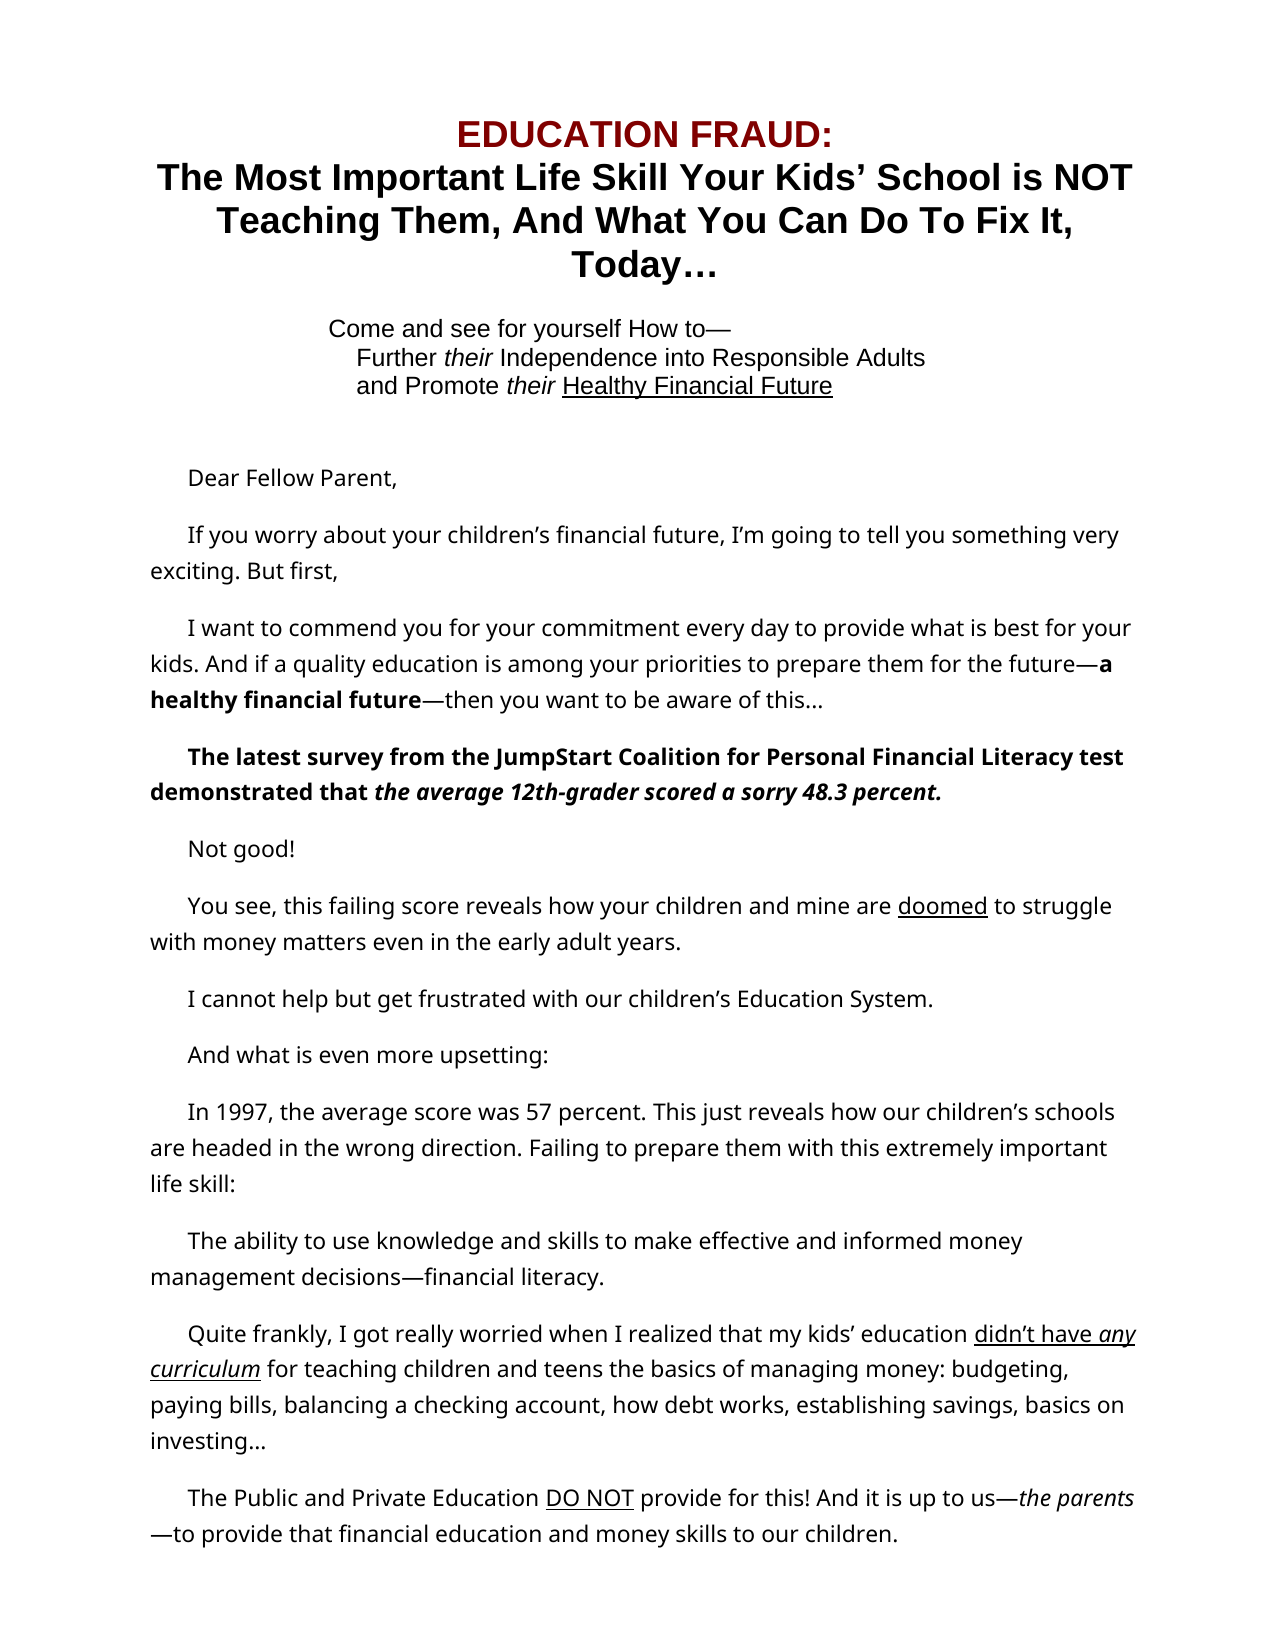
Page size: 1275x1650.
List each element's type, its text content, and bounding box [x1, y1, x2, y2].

text The latest survey from the JumpStart Coalition for Personal Financial Literacy test demonstrated that the average 12th-grader scored a sorry 48.3 percent. [150, 740, 1140, 808]
text The Public and Private Education DO NOT provide for this! And it is up to us—the parents—to provide that financial education and money skills to our children. [150, 1482, 1140, 1549]
text EDUCATION FRAUD: [150, 112, 1140, 156]
text Come and see for yourself How to— [328, 314, 1065, 342]
text and Promote their Healthy Financial Future [356, 371, 1140, 400]
text The ability to use knowledge and skills to make effective and informed money management decisions—financial literacy. [150, 1225, 1140, 1292]
text I cannot help but get frustrated with our children’s Education System. [150, 983, 1140, 1014]
text Further their Independence into Responsible Adults [356, 342, 1140, 371]
text Dear Fellow Parent, [150, 462, 1140, 493]
text If you worry about your children’s financial future, I’m going to tell you something very exciting. But first, [150, 519, 1140, 586]
text You see, this failing score reveals how your children and mine are doomed to struggle with money matters even in the early adult years. [150, 890, 1140, 957]
text The Most Important Life Skill Your Kids’ School is NOT Teaching Them, And What You Can Do To Fix It, Today… [150, 156, 1140, 285]
text I want to commend you for your commitment every day to provide what is best for your kids. And if a quality education is among your priorities to prepare them for the future—a healthy financial future—then you want to be aware of this... [150, 612, 1140, 715]
text Not good! [150, 833, 1140, 864]
text And what is even more upsetting: [150, 1039, 1140, 1071]
text Quite frankly, I got really worried when I realized that my kids’ education didn’t have any curriculum for teaching children and teens the basics of managing money: budgeting, paying bills, balancing a checking account, how debt works, establishing savings, basics on investing… [150, 1317, 1140, 1457]
text In 1997, the average score was 57 percent. This just reveals how our children’s schools are headed in the wrong direction. Failing to prepare them with this extremely important life skill: [150, 1096, 1140, 1199]
